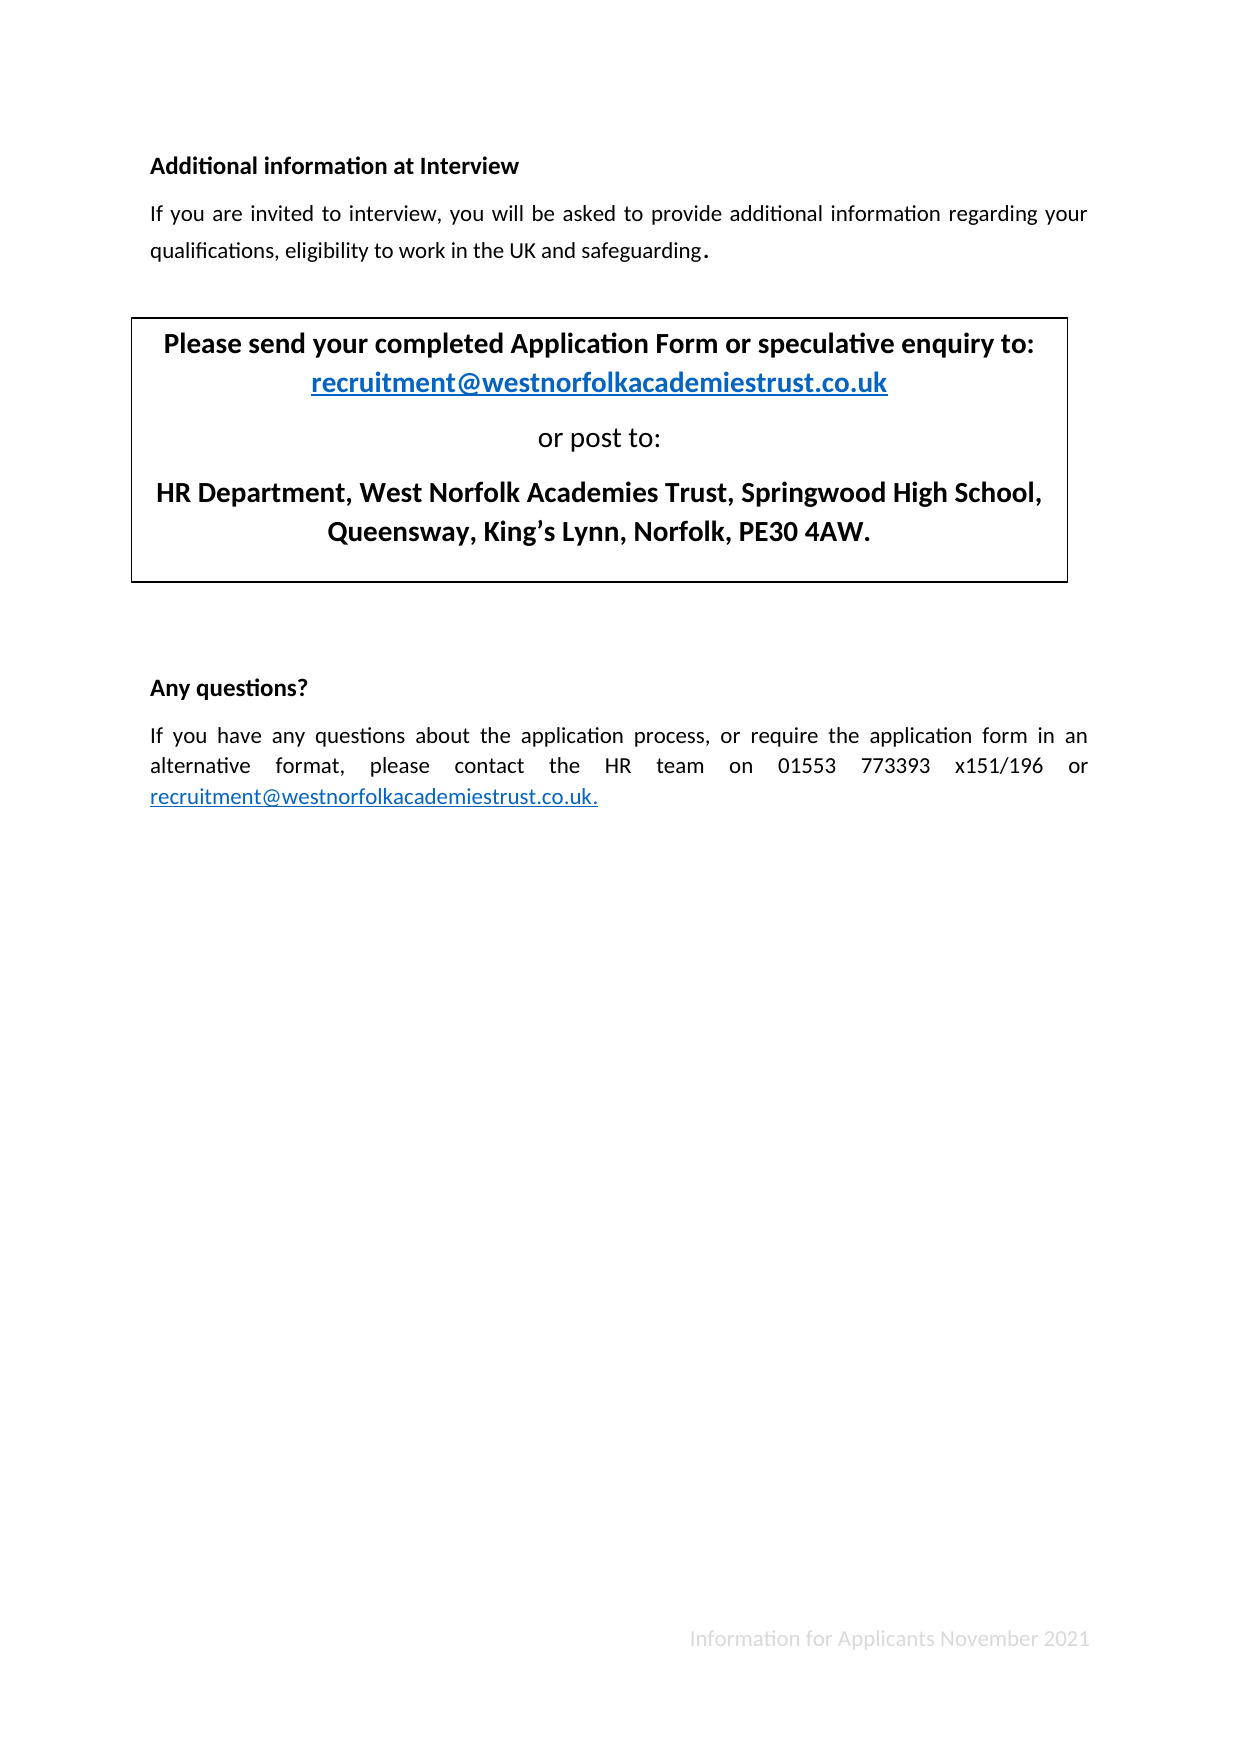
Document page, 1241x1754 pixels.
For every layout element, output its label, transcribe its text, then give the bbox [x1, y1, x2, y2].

text If you are invited to interview, you will be asked to provide additional information regarding your qualifications, eligibility to work in the UK and safeguarding. [150, 199, 1090, 266]
text If you have any questions about the application process, or require the application form in an alternative format, please contact the HR team on 01553 773393 x151/196 or recruitment@westnorfolkacademiestrust.co.uk. [150, 721, 1090, 810]
text Any questions? [150, 672, 1090, 702]
text Additional information at Interview [150, 150, 1090, 181]
